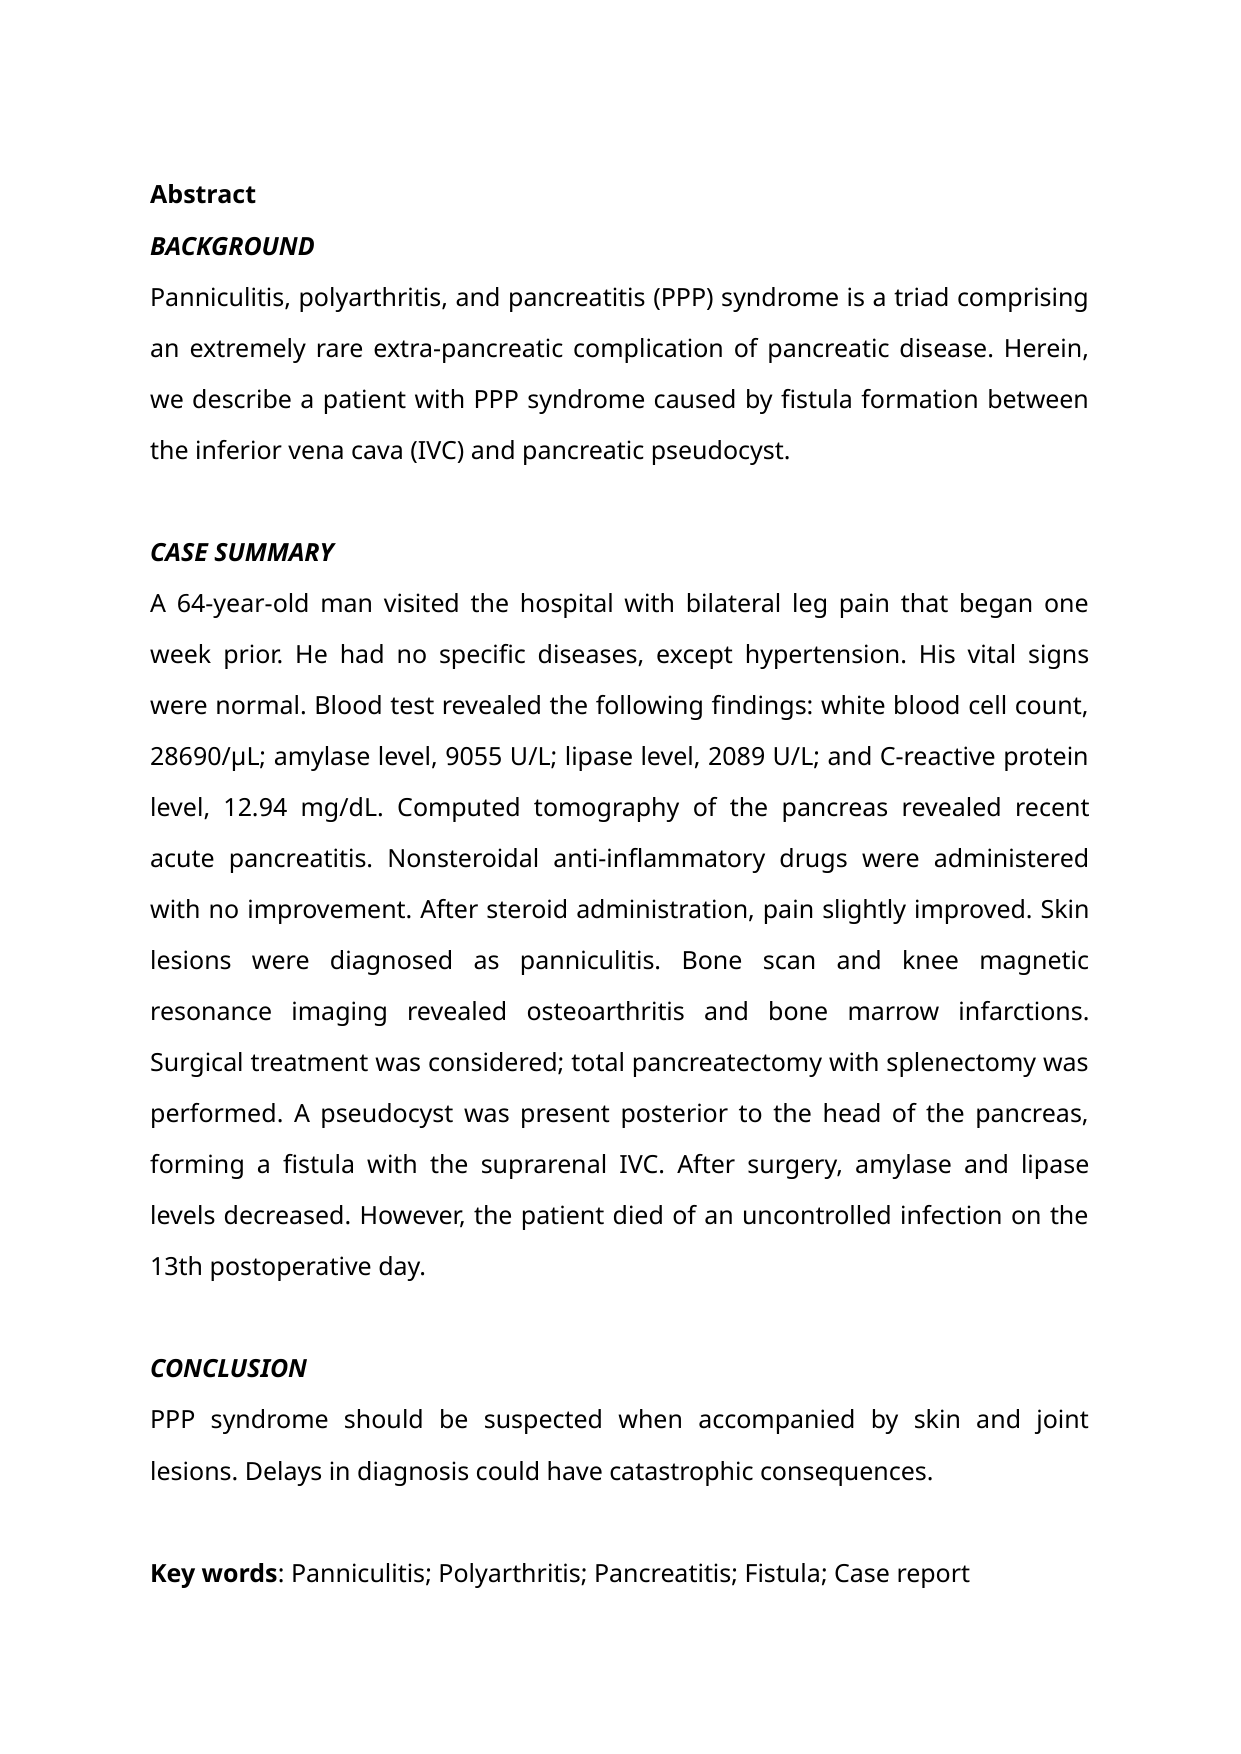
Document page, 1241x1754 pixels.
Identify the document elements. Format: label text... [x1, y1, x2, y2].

text CONCLUSION [150, 1351, 1090, 1385]
text Panniculitis, polyarthritis, and pancreatitis (PPP) syndrome is a triad comprising an extremely rare extra-pancreatic complication of pancreatic disease. Herein, we describe a patient with PPP syndrome caused by fistula formation between the inferior vena cava (IVC) and pancreatic pseudocyst. [150, 279, 1090, 466]
text Key words: Panniculitis; Polyarthritis; Pancreatitis; Fistula; Case report [150, 1555, 1090, 1589]
text PPP syndrome should be suspected when accompanied by skin and joint lesions. Delays in diagnosis could have catastrophic consequences. [150, 1402, 1090, 1487]
text Abstract [150, 177, 1090, 211]
text BACKGROUND [150, 228, 1090, 262]
text CASE SUMMARY [150, 534, 1090, 568]
text A 64-year-old man visited the hospital with bilateral leg pain that began one week prior. He had no specific diseases, except hypertension. His vital signs were normal. Blood test revealed the following findings: white blood cell count, 28690/µL; amylase level, 9055 U/L; lipase level, 2089 U/L; and C-reactive protein level, 12.94 mg/dL. Computed tomography of the pancreas revealed recent acute pancreatitis. Nonsteroidal anti-inflammatory drugs were administered with no improvement. After steroid administration, pain slightly improved. Skin lesions were diagnosed as panniculitis. Bone scan and knee magnetic resonance imaging revealed osteoarthritis and bone marrow infarctions. Surgical treatment was considered; total pancreatectomy with splenectomy was performed. A pseudocyst was present posterior to the head of the pancreas, forming a fistula with the suprarenal IVC. After surgery, amylase and lipase levels decreased. However, the patient died of an uncontrolled infection on the 13th postoperative day. [150, 586, 1090, 1283]
